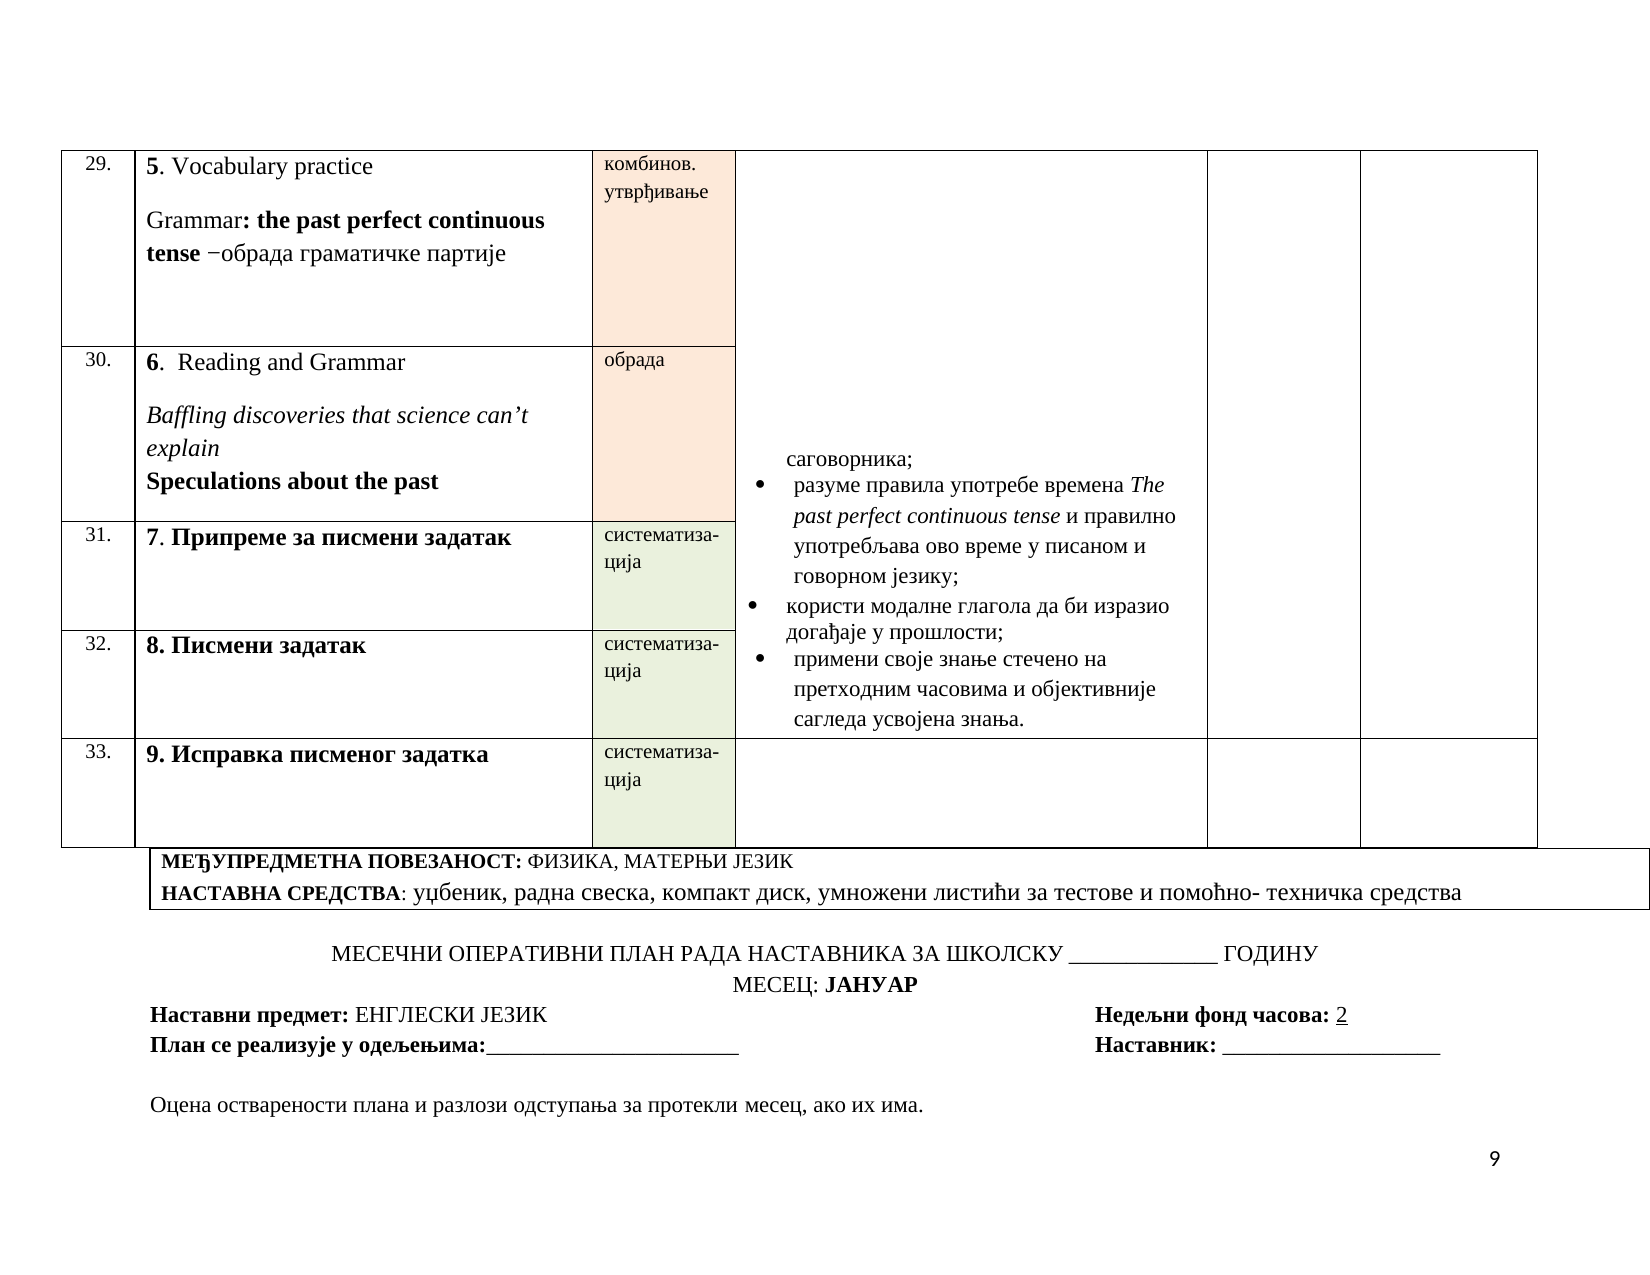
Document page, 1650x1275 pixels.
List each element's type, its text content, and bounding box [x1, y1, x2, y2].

table_cell 30. [62, 347, 134, 521]
text План се реализује у одељењима:______________________ Наставник: ___________________ [150, 1031, 1500, 1057]
table_cell [1361, 739, 1537, 847]
table_cell 29. [62, 151, 134, 346]
table_cell [736, 739, 1207, 847]
table_cell систематиза-ција [593, 739, 735, 847]
table_cell [1208, 739, 1360, 847]
table_cell 33. [62, 739, 134, 847]
text Оцена остварености плана и разлози одступања за протекли месец, ако их има. [150, 1092, 1500, 1118]
text Наставни предмет: ЕНГЛЕСКИ ЈЕЗИК Недељни фонд часова: 2 [150, 1001, 1500, 1027]
text МЕСЕЧНИ ОПЕРАТИВНИ ПЛАН РАДА НАСТАВНИКА ЗА ШКОЛСКУ _____________ ГОДИНУ [150, 941, 1500, 967]
table_cell систематиза-ција [593, 522, 735, 629]
table_cell 6. Reading and Grammar Baffling discoveries that science can’t explain Speculаtions about the past [136, 347, 592, 521]
table_cell 7. Припреме за писмени задатак [136, 522, 592, 629]
table_cell обрада [593, 347, 735, 521]
text МЕСЕЦ: ЈАНУАР [150, 971, 1500, 997]
table_cell 32. [62, 631, 134, 738]
table_cell систематиза-ција [593, 631, 735, 738]
table_cell 5. Vocabulary practice Grammar: the past perfect continuous tense −обрада граматичке партије [136, 151, 592, 346]
table_cell 8. Писмени задатак [136, 631, 592, 738]
table_header МЕЂУПРЕДМЕТНА ПОВЕЗАНОСТ: ФИЗИКА, МАТЕРЊИ ЈЕЗИК НАСТАВНА СРЕДСТВА: уџбеник, радна свеска, компакт диск, умножени листићи за тестове и помоћно- техничка средства [151, 849, 1649, 909]
table_cell комбинов. утврђивање [593, 151, 735, 346]
table_cell 9. Исправка писменог задатка [136, 739, 592, 847]
table_cell 31. [62, 522, 134, 629]
